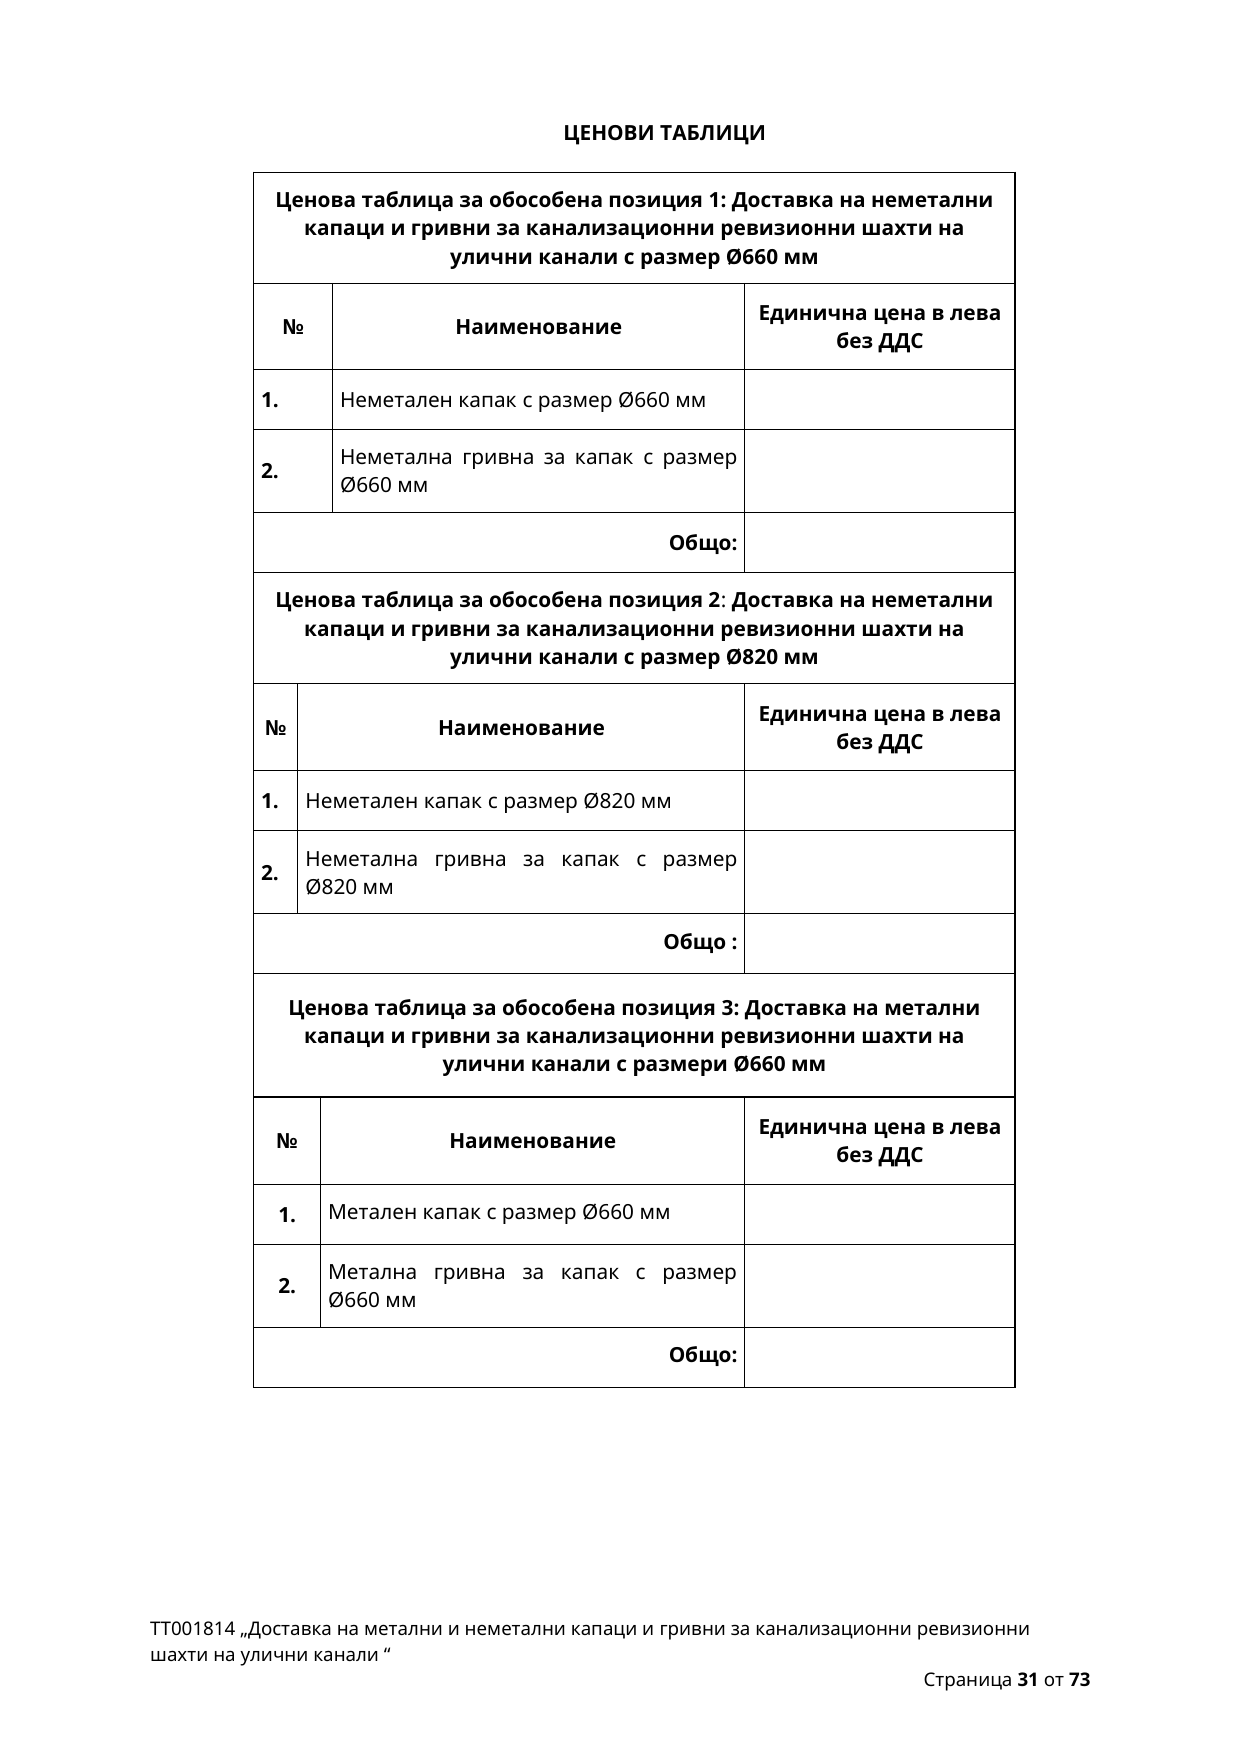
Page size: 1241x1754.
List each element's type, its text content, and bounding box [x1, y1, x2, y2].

table_cell Неметален капак с размер Ø660 мм [333, 370, 744, 429]
table_cell № [254, 1098, 320, 1183]
table_cell Наименование [298, 684, 744, 770]
table_cell Общо: [254, 1328, 744, 1387]
table_cell [745, 370, 1014, 429]
table_cell [745, 513, 1014, 572]
table_cell [745, 771, 1014, 830]
table_cell [254, 430, 332, 512]
table_cell Общо: [254, 513, 744, 572]
text ЦЕНОВИ ТАБЛИЦИ [239, 118, 1090, 147]
table_cell [745, 1245, 1014, 1327]
table_cell Единична цена в лева без ДДС [745, 284, 1014, 368]
table_cell Ценова таблица за обособена позиция 3: Доставка на метални капаци и гривни за канализационни ревизионни шахти на улични канали с размери Ø660 мм [254, 974, 1014, 1096]
table_cell Общо : [254, 914, 744, 973]
table_cell 2. [254, 1245, 320, 1327]
table_cell [745, 430, 1014, 512]
table_cell [745, 914, 1014, 973]
table_cell [254, 370, 332, 429]
table_cell Ценова таблица за обособена позиция 2: Доставка на неметални капаци и гривни за канализационни ревизионни шахти на улични канали с размер Ø820 мм [254, 573, 1014, 683]
table_cell Метален капак с размер Ø660 мм [321, 1185, 744, 1244]
table_cell Единична цена в лева без ДДС [745, 1098, 1014, 1183]
table_cell № [254, 284, 332, 368]
table_cell Метална гривна за капак с размер Ø660 мм [321, 1245, 744, 1327]
table_cell [254, 831, 297, 913]
table_cell Неметален капак с размер Ø820 мм [298, 771, 744, 830]
table_cell Наименование [333, 284, 744, 368]
table_cell [745, 1328, 1014, 1387]
table_cell № [254, 684, 297, 770]
table_cell Неметална гривна за капак с размер Ø820 мм [298, 831, 744, 913]
table_cell Наименование [321, 1098, 744, 1183]
table_cell [745, 1185, 1014, 1244]
table_header Ценова таблица за обособена позиция 1: Доставка на неметални капаци и гривни за канализационни ревизионни шахти на улични канали с размер Ø660 мм [254, 173, 1014, 283]
table_cell Единична цена в лева без ДДС [745, 684, 1014, 770]
table_cell Неметална гривна за капак с размер Ø660 мм [333, 430, 744, 512]
table_cell 1. [254, 1185, 320, 1244]
table_cell [254, 771, 297, 830]
table_cell [745, 831, 1014, 913]
